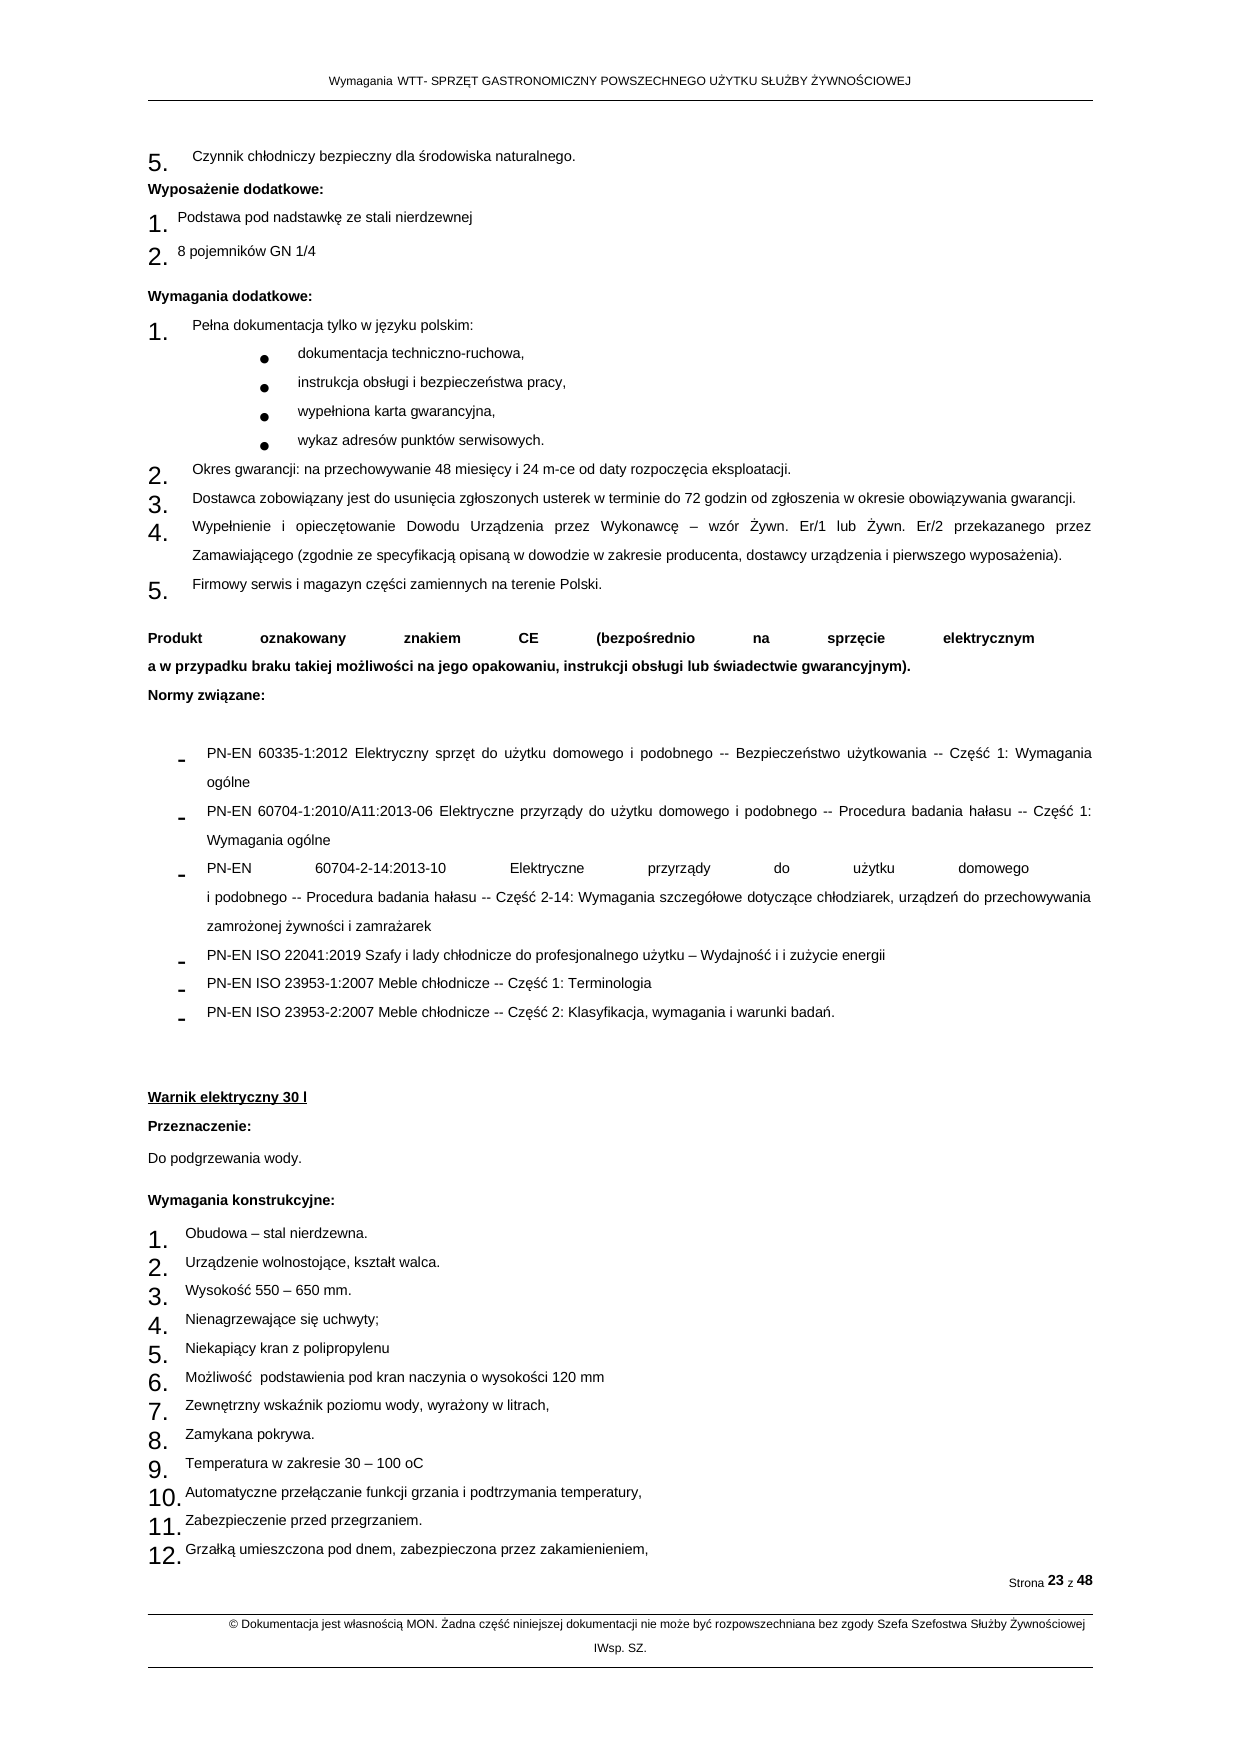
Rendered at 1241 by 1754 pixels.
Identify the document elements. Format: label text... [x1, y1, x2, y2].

list Wypełnienie i opieczętowanie Dowodu Urządzenia przez Wykonawcę – wzór Żywn. Er/1 lub Żywn. Er/2 przekazanego przez Zamawiającego (zgodnie ze specyfikacją opisaną w dowodzie w zakresie producenta, dostawcy urządzenia i pierwszego wyposażenia). [148, 518, 1093, 576]
text Przeznaczenie: [148, 1117, 1093, 1146]
text Produkt oznakowany znakiem CE (bezpośrednio na sprzęcie elektrycznym a w przypadku braku takiej możliwości na jego opakowaniu, instrukcji obsługi lub świadectwie gwarancyjnym). [148, 629, 1093, 687]
list PN-EN 60704-1:2010/A11:2013-06 Elektryczne przyrządy do użytku domowego i podobnego -- Procedura badania hałasu -- Część 1: Wymagania ogólne [177, 803, 1093, 860]
list Urządzenie wolnostojące, kształt walca. [148, 1253, 1093, 1282]
list PN-EN ISO 23953-1:2007 Meble chłodnicze -- Część 1: Terminologia [177, 975, 1093, 1004]
list wypełniona karta gwarancyjna, [260, 403, 1093, 432]
list dokumentacja techniczno-ruchowa, [260, 345, 1093, 374]
list Podstawa pod nadstawkę ze stali nierdzewnej [148, 209, 1093, 238]
text Wymagania dodatkowe: [148, 288, 1093, 317]
list Pełna dokumentacja tylko w języku polskim: [148, 317, 1093, 345]
list Firmowy serwis i magazyn części zamiennych na terenie Polski. [148, 576, 1093, 604]
list instrukcja obsługi i bezpieczeństwa pracy, [260, 374, 1093, 403]
text Wymagania konstrukcyjne: [148, 1192, 1093, 1220]
text Warnik elektryczny 30 l [148, 1089, 1093, 1117]
list Wysokość 550 – 650 mm. [148, 1282, 1093, 1311]
list PN-EN 60704-2-14:2013-10 Elektryczne przyrządy do użytku domowego i podobnego -- Procedura badania hałasu -- Część 2-14: Wymagania szczegółowe dotyczące chłodziarek, urządzeń do przechowywania zamrożonej żywności i zamrażarek [177, 860, 1093, 947]
list Zewnętrzny wskaźnik poziomu wody, wyrażony w litrach, [148, 1397, 1093, 1426]
text Normy związane: [148, 687, 1093, 716]
list Zabezpieczenie przed przegrzaniem. [148, 1512, 1093, 1541]
text Wyposażenie dodatkowe: [148, 181, 1093, 209]
list wykaz adresów punktów serwisowych. [260, 432, 1093, 461]
list Temperatura w zakresie 30 – 100 oC [148, 1455, 1093, 1483]
list 8 pojemników GN 1/4 [148, 242, 1093, 271]
list Niekapiący kran z polipropylenu [148, 1340, 1093, 1368]
list Zamykana pokrywa. [148, 1426, 1093, 1455]
list PN-EN 60335-1:2012 Elektryczny sprzęt do użytku domowego i podobnego -- Bezpieczeństwo użytkowania -- Część 1: Wymagania ogólne [177, 745, 1093, 803]
list Obudowa – stal nierdzewna. [148, 1225, 1093, 1253]
list Dostawca zobowiązany jest do usunięcia zgłoszonych usterek w terminie do 72 godzin od zgłoszenia w okresie obowiązywania gwarancji. [148, 489, 1093, 518]
list Grzałką umieszczona pod dnem, zabezpieczona przez zakamienieniem, [148, 1541, 1093, 1570]
list Automatyczne przełączanie funkcji grzania i podtrzymania temperatury, [148, 1483, 1093, 1512]
list PN-EN ISO 22041:2019 Szafy i lady chłodnicze do profesjonalnego użytku – Wydajność i i zużycie energii [177, 947, 1093, 975]
list Możliwość podstawienia pod kran naczynia o wysokości 120 mm [148, 1368, 1093, 1397]
list Czynnik chłodniczy bezpieczny dla środowiska naturalnego. [148, 148, 1093, 176]
list Nienagrzewające się uchwyty; [148, 1311, 1093, 1340]
text Do podgrzewania wody. [148, 1150, 1093, 1179]
list Okres gwarancji: na przechowywanie 48 miesięcy i 24 m-ce od daty rozpoczęcia eksploatacji. [148, 461, 1093, 489]
list PN-EN ISO 23953-2:2007 Meble chłodnicze -- Część 2: Klasyfikacja, wymagania i warunki badań. [177, 1004, 1093, 1033]
